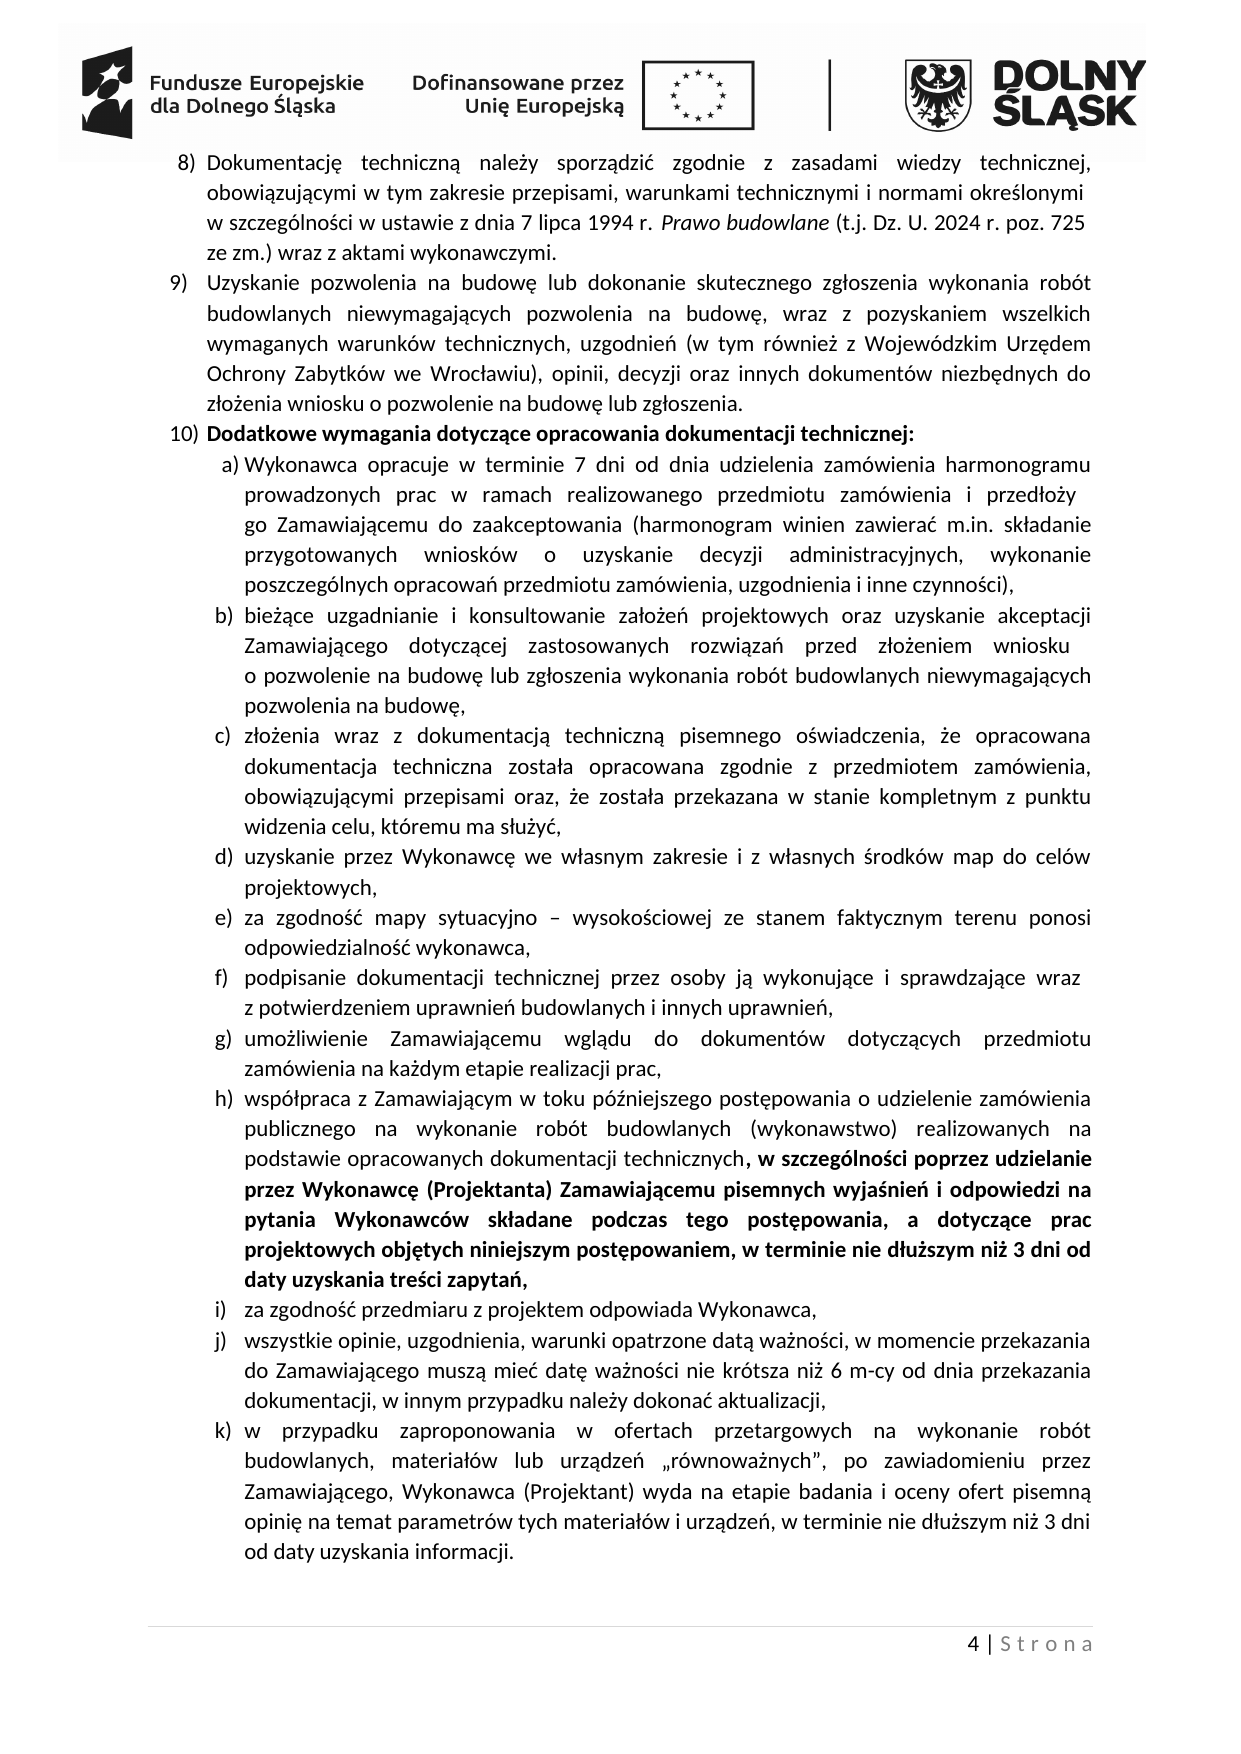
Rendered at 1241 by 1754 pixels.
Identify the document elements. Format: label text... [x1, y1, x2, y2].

list Uzyskanie pozwolenia na budowę lub dokonanie skutecznego zgłoszenia wykonania robót budowlanych niewymagających pozwolenia na budowę, wraz z pozyskaniem wszelkich wymaganych warunków technicznych, uzgodnień (w tym również z Wojewódzkim Urzędem Ochrony Zabytków we Wrocławiu), opinii, decyzji oraz innych dokumentów niezbędnych do złożenia wniosku o pozwolenie na budowę lub zgłoszenia. [169, 268, 1093, 417]
list za zgodność mapy sytuacyjno – wysokościowej ze stanem faktycznym terenu ponosi odpowiedzialność wykonawca, [214, 903, 1093, 961]
list za zgodność przedmiaru z projektem odpowiada Wykonawca, [214, 1296, 1093, 1323]
list Dodatkowe wymagania dotyczące opracowania dokumentacji technicznej: [169, 419, 1093, 447]
list uzyskanie przez Wykonawcę we własnym zakresie i z własnych środków map do celów projektowych, [214, 842, 1093, 901]
list Dokumentację techniczną należy sporządzić zgodnie z zasadami wiedzy technicznej, obowiązującymi w tym zakresie przepisami, warunkami technicznymi i normami określonymi w szczególności w ustawie z dnia 7 lipca 1994 r. Prawo budowlane (t.j. Dz. U. 2024 r. poz. 725 ze zm.) wraz z aktami wykonawczymi. [177, 148, 1093, 266]
list wszystkie opinie, uzgodnienia, warunki opatrzone datą ważności, w momencie przekazania do Zamawiającego muszą mieć datę ważności nie krótsza niż 6 m-cy od dnia przekazania dokumentacji, w innym przypadku należy dokonać aktualizacji, [214, 1326, 1093, 1414]
list Wykonawca opracuje w terminie 7 dni od dnia udzielenia zamówienia harmonogramu prowadzonych prac w ramach realizowanego przedmiotu zamówienia i przedłoży go Zamawiającemu do zaakceptowania (harmonogram winien zawierać m.in. składanie przygotowanych wniosków o uzyskanie decyzji administracyjnych, wykonanie poszczególnych opracowań przedmiotu zamówienia, uzgodnienia i inne czynności), [221, 450, 1093, 598]
list umożliwienie Zamawiającemu wglądu do dokumentów dotyczących przedmiotu zamówienia na każdym etapie realizacji prac, [214, 1024, 1093, 1082]
list podpisanie dokumentacji technicznej przez osoby ją wykonujące i sprawdzające wraz z potwierdzeniem uprawnień budowlanych i innych uprawnień, [214, 963, 1093, 1021]
list złożenia wraz z dokumentacją techniczną pisemnego oświadczenia, że opracowana dokumentacja techniczna została opracowana zgodnie z przedmiotem zamówienia, obowiązującymi przepisami oraz, że została przekazana w stanie kompletnym z punktu widzenia celu, któremu ma służyć, [214, 722, 1093, 840]
list bieżące uzgadnianie i konsultowanie założeń projektowych oraz uzyskanie akceptacji Zamawiającego dotyczącej zastosowanych rozwiązań przed złożeniem wniosku o pozwolenie na budowę lub zgłoszenia wykonania robót budowlanych niewymagających pozwolenia na budowę, [214, 601, 1093, 719]
list w przypadku zaproponowania w ofertach przetargowych na wykonanie robót budowlanych, materiałów lub urządzeń „równoważnych”, po zawiadomieniu przez Zamawiającego, Wykonawca (Projektant) wyda na etapie badania i oceny ofert pisemną opinię na temat parametrów tych materiałów i urządzeń, w terminie nie dłuższym niż 3 dni od daty uzyskania informacji. [214, 1416, 1093, 1565]
picture [57, 23, 1147, 162]
list współpraca z Zamawiającym w toku późniejszego postępowania o udzielenie zamówienia publicznego na wykonanie robót budowlanych (wykonawstwo) realizowanych na podstawie opracowanych dokumentacji technicznych, w szczególności poprzez udzielanie przez Wykonawcę (Projektanta) Zamawiającemu pisemnych wyjaśnień i odpowiedzi na pytania Wykonawców składane podczas tego postępowania, a dotyczące prac projektowych objętych niniejszym postępowaniem, w terminie nie dłuższym niż 3 dni od daty uzyskania treści zapytań, [214, 1084, 1093, 1293]
